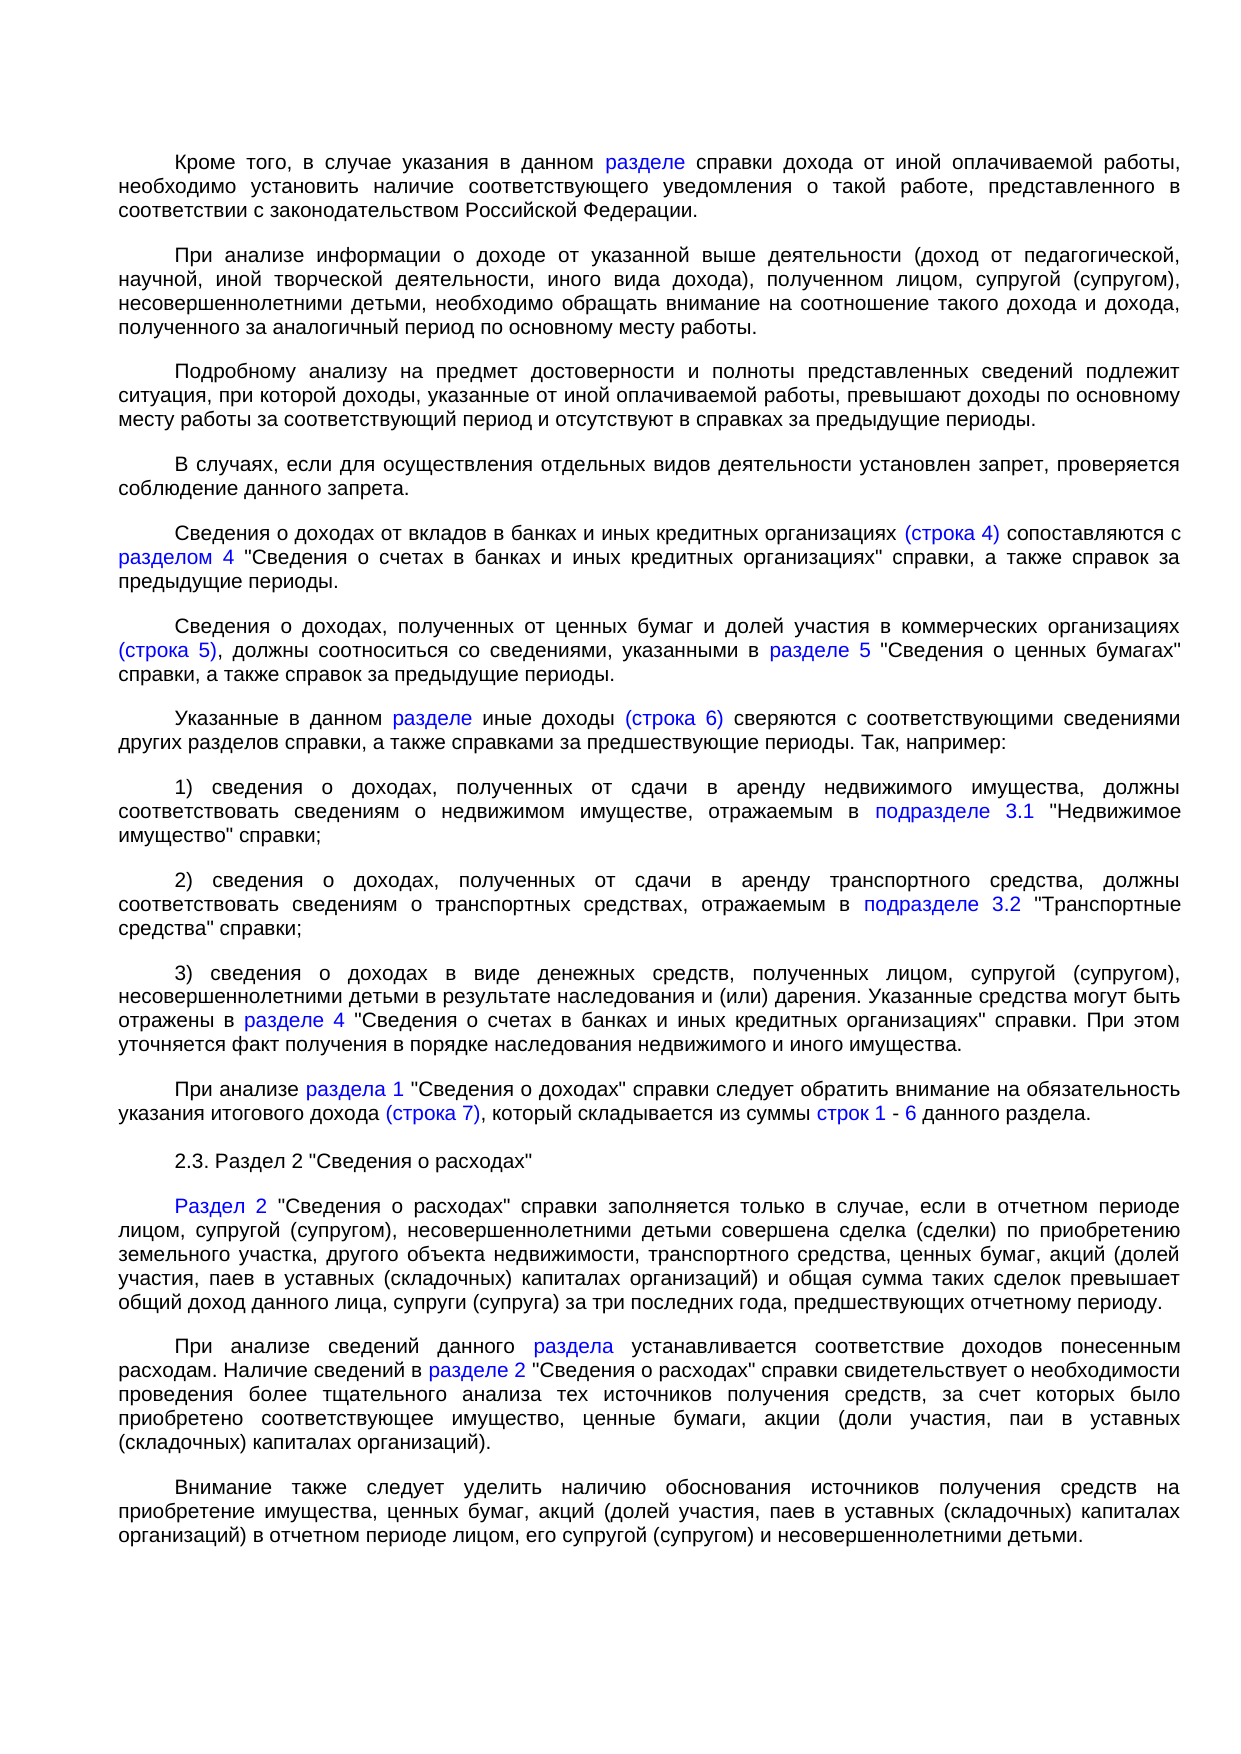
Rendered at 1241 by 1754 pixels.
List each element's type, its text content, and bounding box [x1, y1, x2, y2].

text 1) сведения о доходах, полученных от сдачи в аренду недвижимого имущества, должны соответствовать сведениям о недвижимом имуществе, отражаемым в подразделе 3.1 "Недвижимое имущество" справки; [118, 775, 1181, 847]
text Кроме того, в случае указания в данном разделе справки дохода от иной оплачиваемой работы, необходимо установить наличие соответствующего уведомления о такой работе, представленного в соответствии с законодательством Российской Федерации. [118, 150, 1181, 222]
text Внимание также следует уделить наличию обоснования источников получения средств на приобретение имущества, ценных бумаг, акций (долей участия, паев в уставных (складочных) капиталах организаций) в отчетном периоде лицом, его супругой (супругом) и несовершеннолетними детьми. [118, 1475, 1181, 1547]
text Подробному анализу на предмет достоверности и полноты представленных сведений подлежит ситуация, при которой доходы, указанные от иной оплачиваемой работы, превышают доходы по основному месту работы за соответствующий период и отсутствуют в справках за предыдущие периоды. [118, 359, 1181, 431]
text Сведения о доходах, полученных от ценных бумаг и долей участия в коммерческих организациях (строка 5), должны соотноситься со сведениями, указанными в разделе 5 "Сведения о ценных бумагах" справки, а также справок за предыдущие периоды. [118, 613, 1181, 685]
text Раздел 2 "Сведения о расходах" справки заполняется только в случае, если в отчетном периоде лицом, супругой (супругом), несовершеннолетними детьми совершена сделка (сделки) по приобретению земельного участка, другого объекта недвижимости, транспортного средства, ценных бумаг, акций (долей участия, паев в уставных (складочных) капиталах организаций) и общая сумма таких сделок превышает общий доход данного лица, супруги (супруга) за три последних года, предшествующих отчетному периоду. [118, 1194, 1181, 1313]
text При анализе раздела 1 "Сведения о доходах" справки следует обратить внимание на обязательность указания итогового дохода (строка 7), который складывается из суммы строк 1 - 6 данного раздела. [118, 1077, 1181, 1125]
text 3) сведения о доходах в виде денежных средств, полученных лицом, супругой (супругом), несовершеннолетними детьми в результате наследования и (или) дарения. Указанные средства могут быть отражены в разделе 4 "Сведения о счетах в банках и иных кредитных организациях" справки. При этом уточняется факт получения в порядке наследования недвижимого и иного имущества. [118, 960, 1181, 1056]
text При анализе информации о доходе от указанной выше деятельности (доход от педагогической, научной, иной творческой деятельности, иного вида дохода), полученном лицом, супругой (супругом), несовершеннолетними детьми, необходимо обращать внимание на соотношение такого дохода и дохода, полученного за аналогичный период по основному месту работы. [118, 243, 1181, 338]
text 2) сведения о доходах, полученных от сдачи в аренду транспортного средства, должны соответствовать сведениям о транспортных средствах, отражаемым в подразделе 3.2 "Транспортные средства" справки; [118, 868, 1181, 939]
text При анализе сведений данного раздела устанавливается соответствие доходов понесенным расходам. Наличие сведений в разделе 2 "Сведения о расходах" справки свидетельствует о необходимости проведения более тщательного анализа тех источников получения средств, за счет которых было приобретено соответствующее имущество, ценные бумаги, акции (доли участия, паи в уставных (складочных) капиталах организаций). [118, 1334, 1181, 1454]
text Сведения о доходах от вкладов в банках и иных кредитных организациях (строка 4) сопоставляются с разделом 4 "Сведения о счетах в банках и иных кредитных организациях" справки, а также справок за предыдущие периоды. [118, 521, 1181, 593]
text 2.3. Раздел 2 "Сведения о расходах" [118, 1149, 1181, 1173]
text В случаях, если для осуществления отдельных видов деятельности установлен запрет, проверяется соблюдение данного запрета. [118, 452, 1181, 500]
text Указанные в данном разделе иные доходы (строка 6) сверяются с соответствующими сведениями других разделов справки, а также справками за предшествующие периоды. Так, например: [118, 706, 1181, 754]
